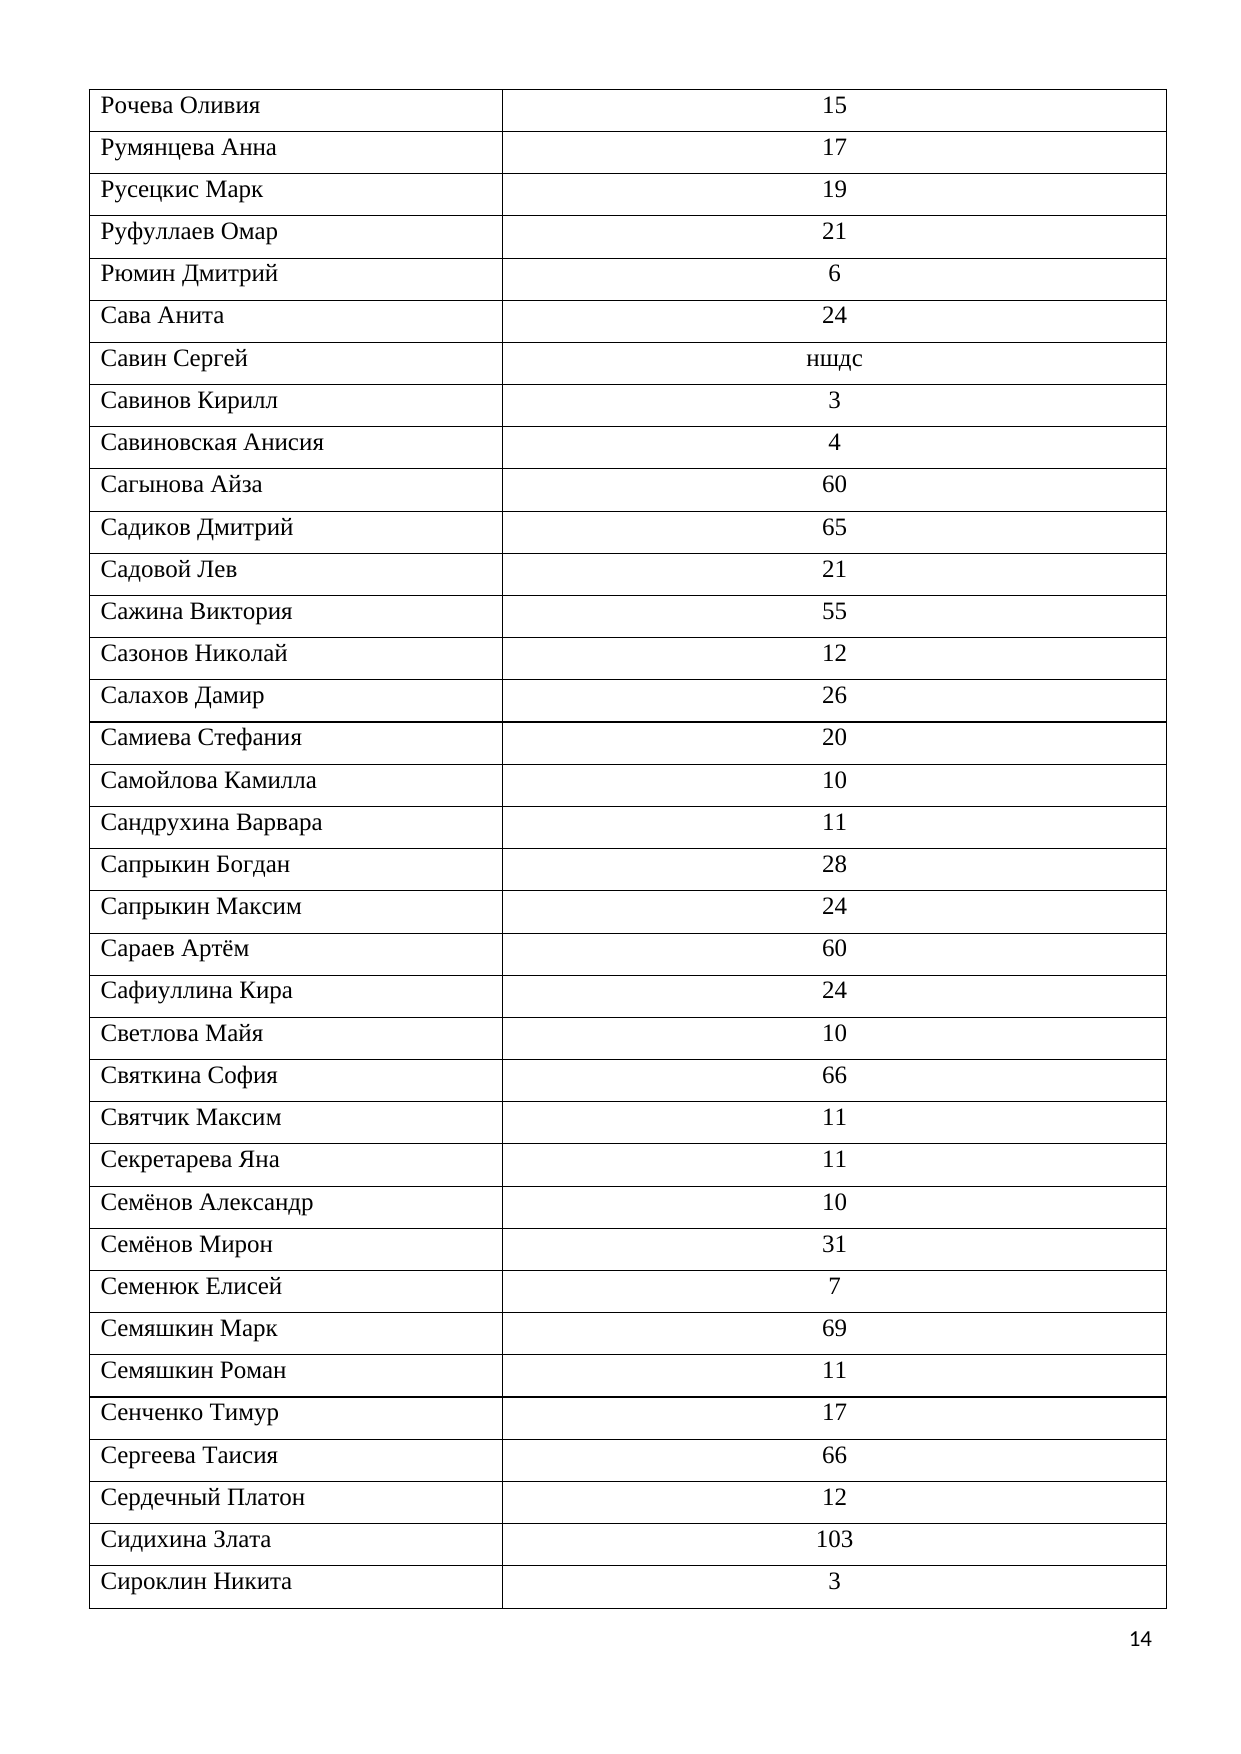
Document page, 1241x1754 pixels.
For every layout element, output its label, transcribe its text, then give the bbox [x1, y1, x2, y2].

table_cell Рочева Оливия [90, 90, 502, 131]
table_cell Савин Сергей [90, 343, 502, 384]
table_cell 12 [503, 638, 1166, 679]
table_cell 10 [503, 765, 1166, 806]
table_cell Семяшкин Марк [90, 1313, 502, 1354]
table_cell 66 [503, 1440, 1166, 1481]
table_cell 24 [503, 301, 1166, 342]
table_cell Семёнов Мирон [90, 1229, 502, 1270]
table_cell 7 [503, 1271, 1166, 1312]
table_cell Секретарева Яна [90, 1144, 502, 1186]
table_cell Савинов Кирилл [90, 385, 502, 426]
table_cell Русецкис Марк [90, 174, 502, 215]
table_cell Садиков Дмитрий [90, 512, 502, 553]
table_cell 28 [503, 849, 1166, 890]
table_cell Семёнов Александр [90, 1187, 502, 1228]
table_cell Салахов Дамир [90, 680, 502, 721]
table_cell Светлова Майя [90, 1018, 502, 1059]
table_cell 20 [503, 723, 1166, 764]
table_cell Семенюк Елисей [90, 1271, 502, 1312]
table_cell Сандрухина Варвара [90, 807, 502, 848]
table_cell Сазонов Николай [90, 638, 502, 679]
table_cell Самойлова Камилла [90, 765, 502, 806]
table_cell 21 [503, 216, 1166, 257]
table_cell Сердечный Платон [90, 1482, 502, 1523]
table_cell Святчик Максим [90, 1102, 502, 1143]
table_cell Сергеева Таисия [90, 1440, 502, 1481]
table_cell Сидихина Злата [90, 1524, 502, 1565]
table_cell 31 [503, 1229, 1166, 1270]
table_cell Сажина Виктория [90, 596, 502, 637]
table_cell 26 [503, 680, 1166, 721]
table_cell 19 [503, 174, 1166, 215]
table_cell 103 [503, 1524, 1166, 1565]
table_cell Савиновская Анисия [90, 427, 502, 468]
table_cell 11 [503, 807, 1166, 848]
table_cell 15 [503, 90, 1166, 131]
table_cell 24 [503, 891, 1166, 932]
table_cell Сава Анита [90, 301, 502, 342]
table_cell Рюмин Дмитрий [90, 259, 502, 299]
table_cell 11 [503, 1355, 1166, 1396]
table_cell 6 [503, 259, 1166, 299]
table_cell 4 [503, 427, 1166, 468]
table_cell 24 [503, 976, 1166, 1017]
table_cell 55 [503, 596, 1166, 637]
table_cell 3 [503, 385, 1166, 426]
table_cell Святкина София [90, 1060, 502, 1101]
table_cell Самиева Стефания [90, 723, 502, 764]
table_cell 3 [503, 1566, 1166, 1607]
table_cell Румянцева Анна [90, 132, 502, 173]
table_cell 10 [503, 1018, 1166, 1059]
table_cell 21 [503, 554, 1166, 595]
table_cell Сафиуллина Кира [90, 976, 502, 1017]
table_cell ншдс [503, 343, 1166, 384]
table_cell Сапрыкин Богдан [90, 849, 502, 890]
table_cell 60 [503, 469, 1166, 511]
table_cell 11 [503, 1102, 1166, 1143]
table_cell Сироклин Никита [90, 1566, 502, 1607]
table_cell Садовой Лев [90, 554, 502, 595]
table_cell 65 [503, 512, 1166, 553]
table_cell 17 [503, 132, 1166, 173]
table_cell 17 [503, 1398, 1166, 1439]
table_cell Руфуллаев Омар [90, 216, 502, 257]
table_cell Семяшкин Роман [90, 1355, 502, 1396]
table_cell 12 [503, 1482, 1166, 1523]
table_cell 10 [503, 1187, 1166, 1228]
table_cell 66 [503, 1060, 1166, 1101]
table_cell Сагынова Айза [90, 469, 502, 511]
table_cell Сапрыкин Максим [90, 891, 502, 932]
table_cell 11 [503, 1144, 1166, 1186]
table_cell Сараев Артём [90, 934, 502, 974]
table_cell 60 [503, 934, 1166, 974]
table_cell Сенченко Тимур [90, 1398, 502, 1439]
table_cell 69 [503, 1313, 1166, 1354]
